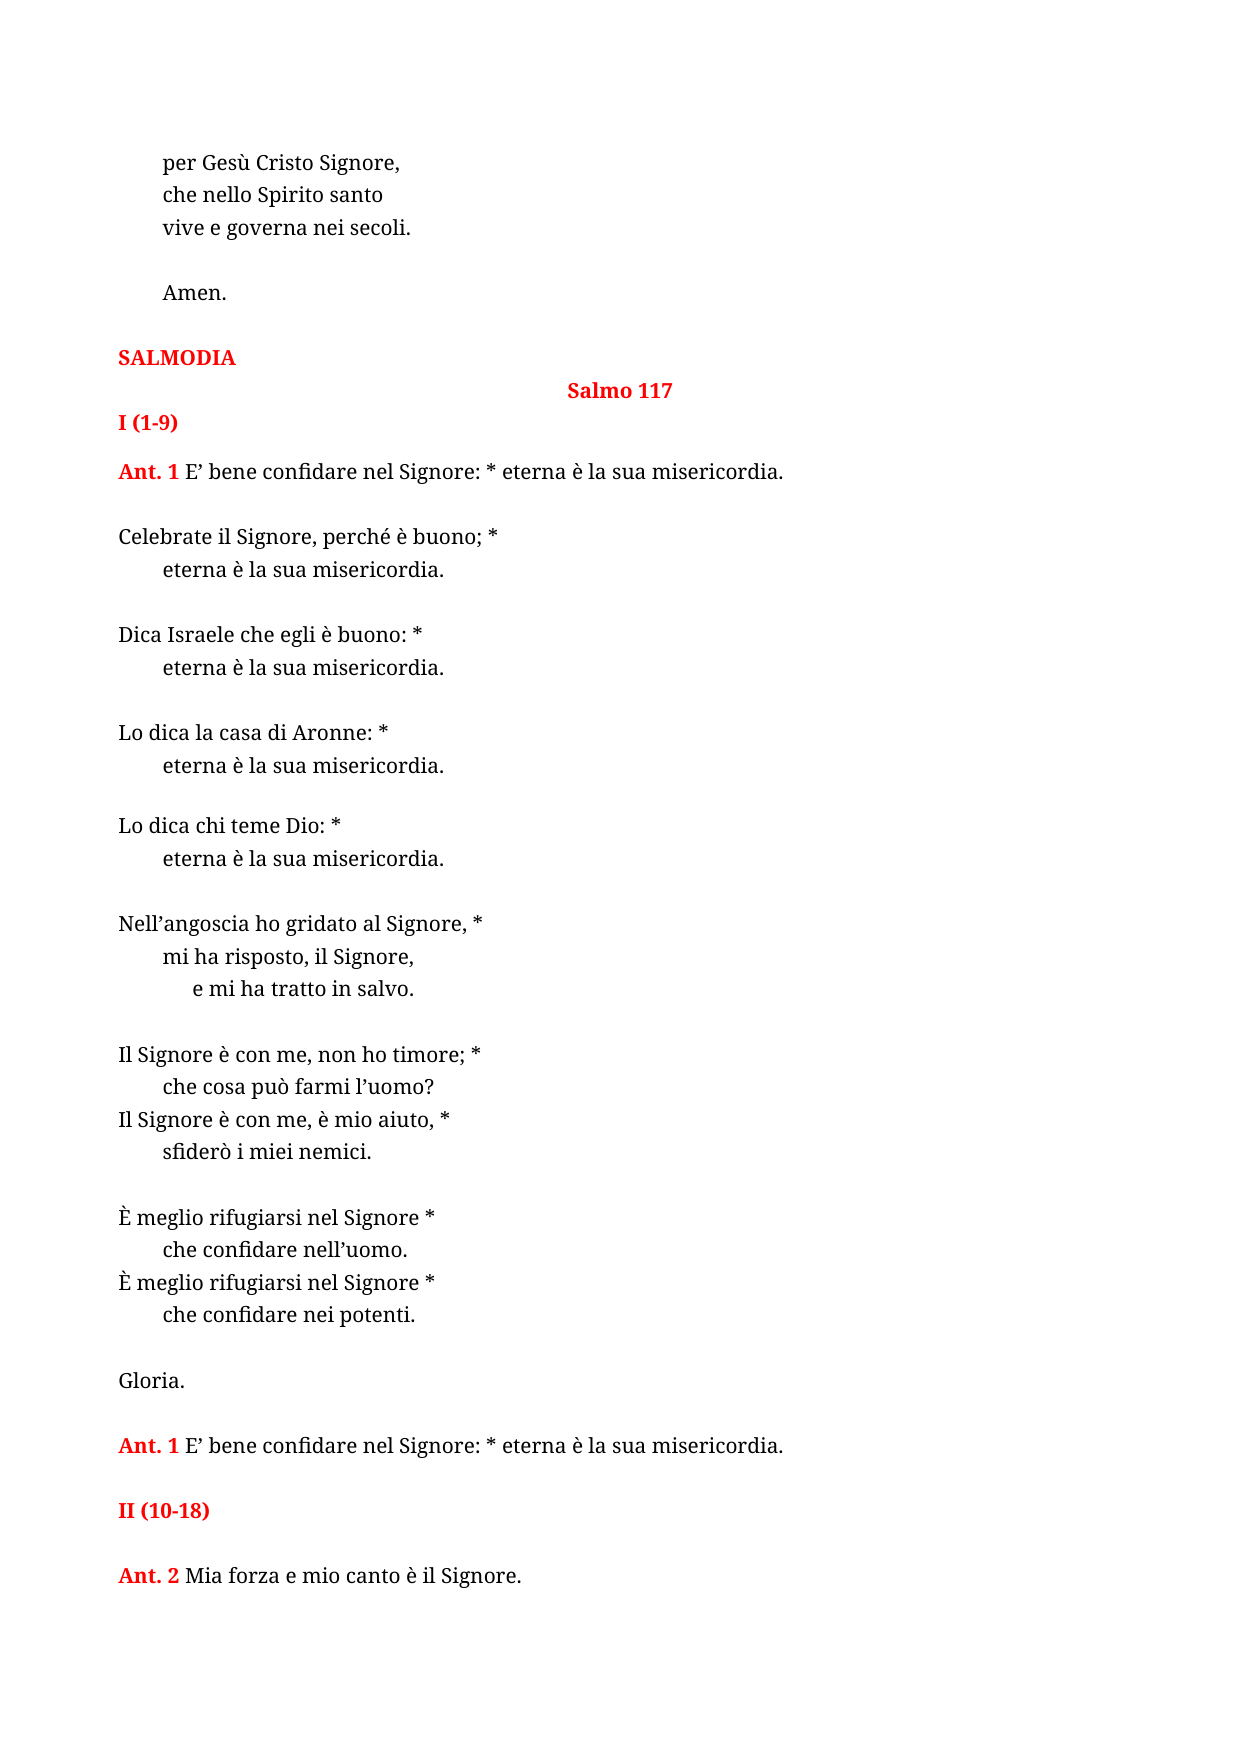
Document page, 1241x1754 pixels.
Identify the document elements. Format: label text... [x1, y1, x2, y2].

text eterna è la sua misericordia. [118, 653, 1122, 681]
text Ant. 1 E’ bene confidare nel Signore: * eterna è la sua misericordia. [118, 457, 1122, 486]
text mi ha risposto, il Signore, [118, 942, 1122, 970]
text Lo dica chi teme Dio: * [118, 811, 1122, 840]
text eterna è la sua misericordia. [118, 844, 1122, 872]
text che cosa può farmi l’uomo? [118, 1072, 1122, 1101]
text Celebrate il Signore, perché è buono; * [118, 522, 1122, 551]
text Amen. [162, 278, 1122, 306]
text Dica Israele che egli è buono: * [118, 620, 1122, 649]
text SALMODIA [118, 343, 1122, 372]
text II (10-18) [118, 1496, 1122, 1524]
text eterna è la sua misericordia. [118, 751, 1122, 779]
text vive e governa nei secoli. [162, 213, 1122, 241]
text Gloria. [118, 1366, 1122, 1394]
text Ant. 2 Mia forza e mio canto è il Signore. [118, 1561, 1122, 1590]
text Il Signore è con me, è mio aiuto, * [118, 1105, 1122, 1133]
text sfiderò i miei nemici. [118, 1137, 1122, 1166]
text Salmo 117 [118, 376, 1122, 404]
text Lo dica la casa di Aronne: * [118, 718, 1122, 747]
text I (1-9) [118, 408, 1122, 437]
text e mi ha tratto in salvo. [148, 974, 1122, 1003]
text che nello Spirito santo [162, 180, 1122, 209]
text Ant. 1 E’ bene confidare nel Signore: * eterna è la sua misericordia. [118, 1431, 1122, 1459]
text che confidare nei potenti. [118, 1301, 1122, 1329]
text che confidare nell’uomo. [118, 1235, 1122, 1264]
text È meglio rifugiarsi nel Signore * [118, 1203, 1122, 1231]
text È meglio rifugiarsi nel Signore * [118, 1268, 1122, 1296]
text Il Signore è con me, non ho timore; * [118, 1040, 1122, 1068]
text eterna è la sua misericordia. [118, 555, 1122, 583]
text Nell’angoscia ho gridato al Signore, * [118, 909, 1122, 938]
text per Gesù Cristo Signore, [162, 148, 1122, 176]
